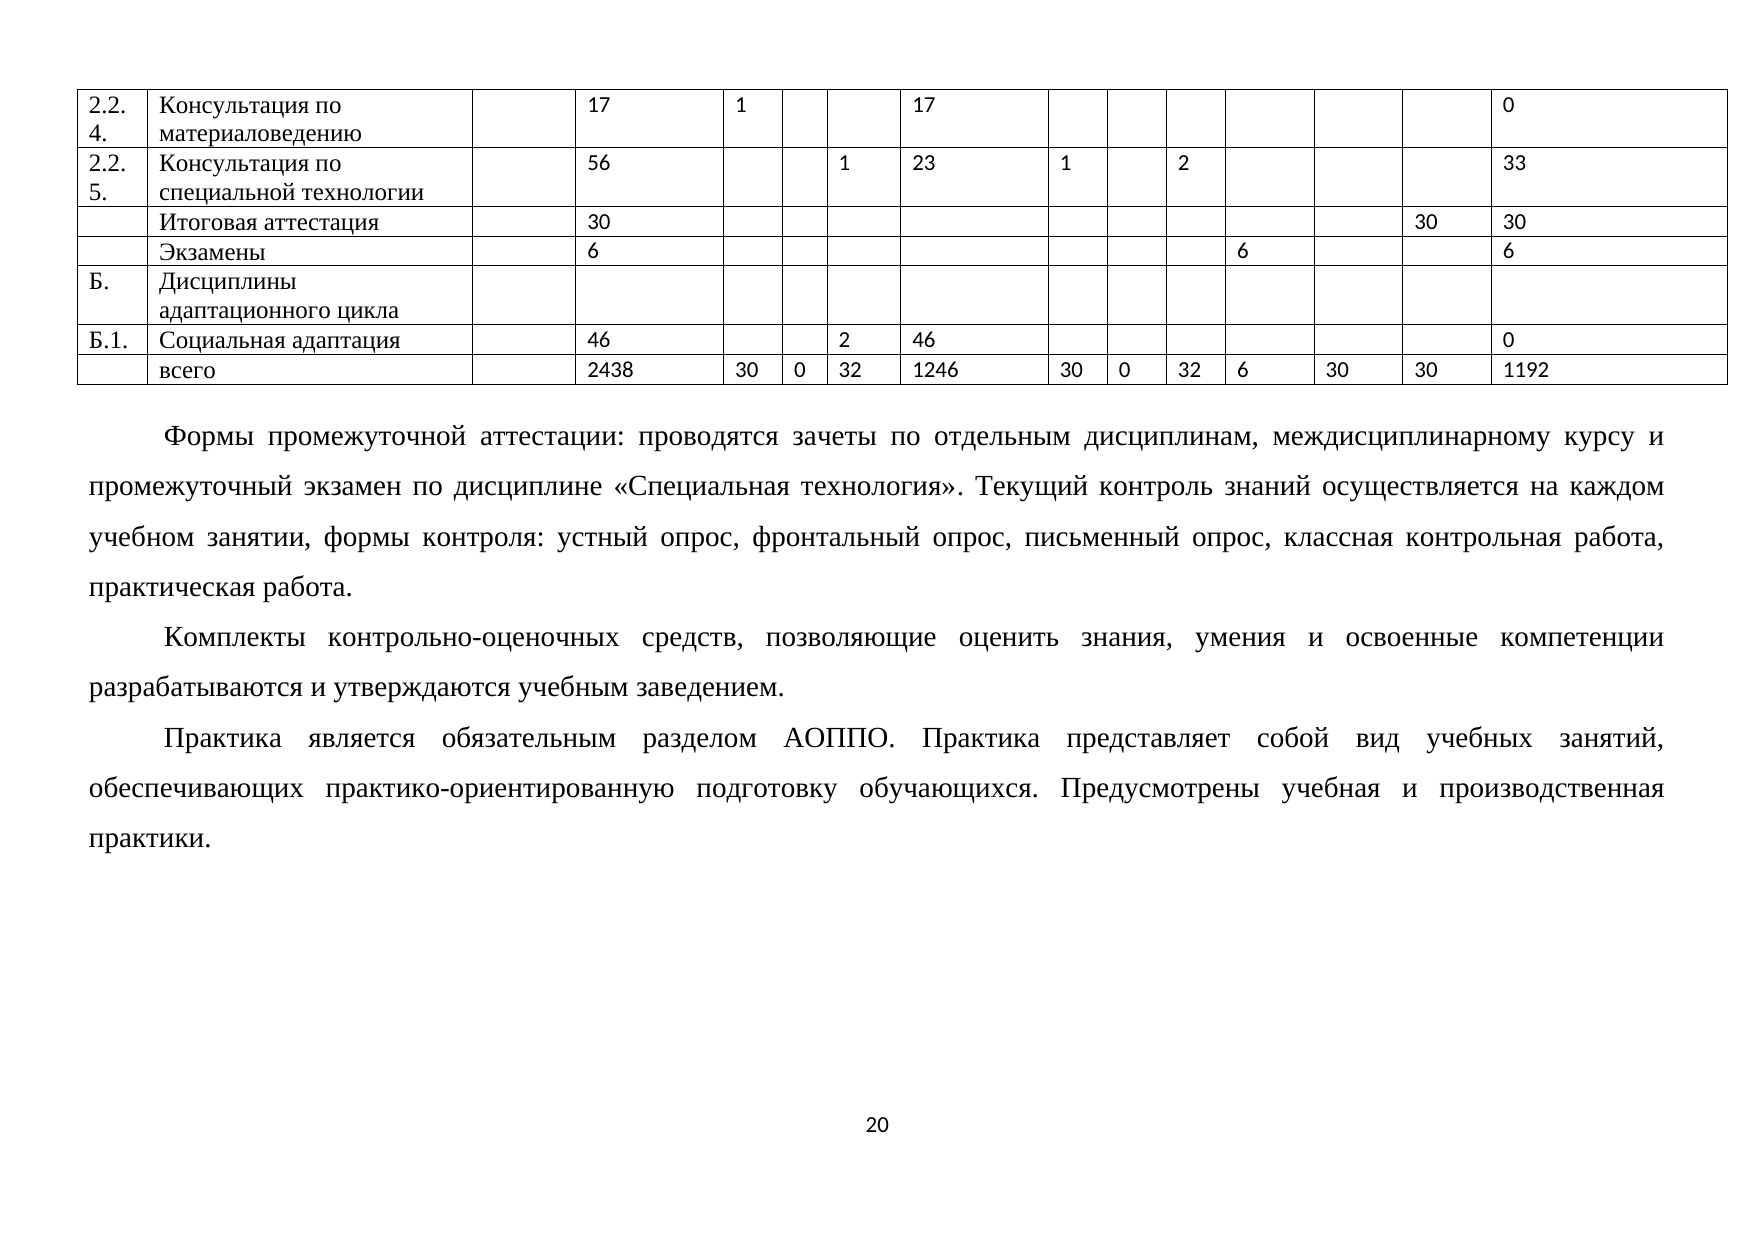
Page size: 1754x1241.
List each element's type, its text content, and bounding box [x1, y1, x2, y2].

table_cell [783, 207, 827, 236]
table_cell [1492, 266, 1727, 324]
table_cell всего [148, 355, 472, 383]
table_cell 23 [901, 148, 1048, 206]
table_cell [783, 90, 827, 147]
table_cell Экзамены [148, 237, 472, 265]
table_cell [783, 237, 827, 265]
table_cell [1403, 90, 1491, 147]
table_cell 2 [1167, 148, 1225, 206]
table_cell [1049, 325, 1107, 354]
table_cell [1403, 148, 1491, 206]
table_cell 17 [901, 90, 1048, 147]
table_cell [473, 325, 575, 354]
table_cell 0 [1492, 90, 1727, 147]
table_cell [473, 148, 575, 206]
table_cell [783, 325, 827, 354]
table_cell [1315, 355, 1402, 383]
table_cell 30 [1403, 207, 1491, 236]
table_cell [1226, 266, 1314, 324]
table_cell Б.1. [78, 325, 147, 354]
table_cell [473, 355, 575, 383]
table_cell 46 [576, 325, 723, 354]
table_cell [1403, 237, 1491, 265]
table_cell Консультация по материаловедению [148, 90, 472, 147]
table_cell [1167, 207, 1225, 236]
table_cell [828, 90, 900, 147]
table_cell [1049, 207, 1107, 236]
table_cell 46 [901, 325, 1048, 354]
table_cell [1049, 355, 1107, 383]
table_cell 32 [828, 355, 900, 383]
table_cell [724, 266, 782, 324]
table_cell [1315, 90, 1402, 147]
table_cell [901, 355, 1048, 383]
table_cell 1 [724, 90, 782, 147]
table_cell 2.2.5. [78, 148, 147, 206]
table_cell Итоговая аттестация [148, 207, 472, 236]
table_cell [78, 237, 147, 265]
table_cell [1167, 325, 1225, 354]
table_cell [1167, 266, 1225, 324]
table_cell [724, 325, 782, 354]
table_cell [1108, 148, 1166, 206]
table_cell [1315, 207, 1402, 236]
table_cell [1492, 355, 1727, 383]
table_cell 6 [1492, 237, 1727, 265]
table_cell [724, 207, 782, 236]
table_cell [901, 207, 1048, 236]
table_cell 6 [1226, 237, 1314, 265]
table_cell [1049, 237, 1107, 265]
table_cell [473, 237, 575, 265]
table_cell [901, 266, 1048, 324]
table_cell [576, 266, 723, 324]
table_cell [1108, 207, 1166, 236]
table_cell [828, 266, 900, 324]
table_cell [1226, 207, 1314, 236]
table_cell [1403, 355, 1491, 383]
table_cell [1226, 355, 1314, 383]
table_cell [1226, 90, 1314, 147]
table_cell [1315, 148, 1402, 206]
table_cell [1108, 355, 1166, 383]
table_cell [1315, 266, 1402, 324]
table_cell 2.2.4. [78, 90, 147, 147]
table_cell Консультация по специальной технологии [148, 148, 472, 206]
table_cell [1108, 266, 1166, 324]
table_cell 2438 [576, 355, 723, 383]
table_cell [724, 237, 782, 265]
table_cell [1403, 266, 1491, 324]
table_cell [828, 207, 900, 236]
table_cell [1049, 266, 1107, 324]
table_cell [1226, 148, 1314, 206]
table_cell [1226, 325, 1314, 354]
table_cell [473, 207, 575, 236]
text Практика является обязательным разделом АОППО. Практика представляет собой вид учебных занятий, обеспечивающих практико-ориентированную подготовку обучающихся. Предусмотрены учебная и производственная практики. [89, 720, 1665, 854]
table_cell [78, 207, 147, 236]
table_cell [783, 266, 827, 324]
table_cell [1108, 325, 1166, 354]
table_cell 33 [1492, 148, 1727, 206]
table_cell 56 [576, 148, 723, 206]
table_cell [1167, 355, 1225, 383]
table_cell 0 [783, 355, 827, 383]
table_cell [1315, 237, 1402, 265]
table_cell [473, 266, 575, 324]
table_cell 30 [1492, 207, 1727, 236]
table_cell 0 [1492, 325, 1727, 354]
table_cell [783, 148, 827, 206]
table_cell [1049, 90, 1107, 147]
table_cell 1 [1049, 148, 1107, 206]
table_cell Б. [78, 266, 147, 324]
table_cell [724, 148, 782, 206]
table_cell 30 [576, 207, 723, 236]
text Формы промежуточной аттестации: проводятся зачеты по отдельным дисциплинам, междисциплинарному курсу и промежуточный экзамен по дисциплине «Специальная технология». Текущий контроль знаний осуществляется на каждом учебном занятии, формы контроля: устный опрос, фронтальный опрос, письменный опрос, классная контрольная работа, практическая работа. [89, 418, 1665, 602]
table_cell 30 [724, 355, 782, 383]
table_cell 2 [828, 325, 900, 354]
table_cell [828, 237, 900, 265]
table_cell [1108, 237, 1166, 265]
table_cell 17 [576, 90, 723, 147]
table_cell Дисциплины адаптационного цикла [148, 266, 472, 324]
table_cell [1167, 237, 1225, 265]
table_cell [1403, 325, 1491, 354]
table_cell [78, 355, 147, 383]
table_cell Социальная адаптация [148, 325, 472, 354]
table_cell [473, 90, 575, 147]
table_cell 1 [828, 148, 900, 206]
table_cell [1108, 90, 1166, 147]
table_cell [1167, 90, 1225, 147]
table_cell 6 [576, 237, 723, 265]
table_cell [1315, 325, 1402, 354]
table_cell [901, 237, 1048, 265]
text Комплекты контрольно-оценочных средств, позволяющие оценить знания, умения и освоенные компетенции разрабатываются и утверждаются учебным заведением. [89, 619, 1665, 703]
